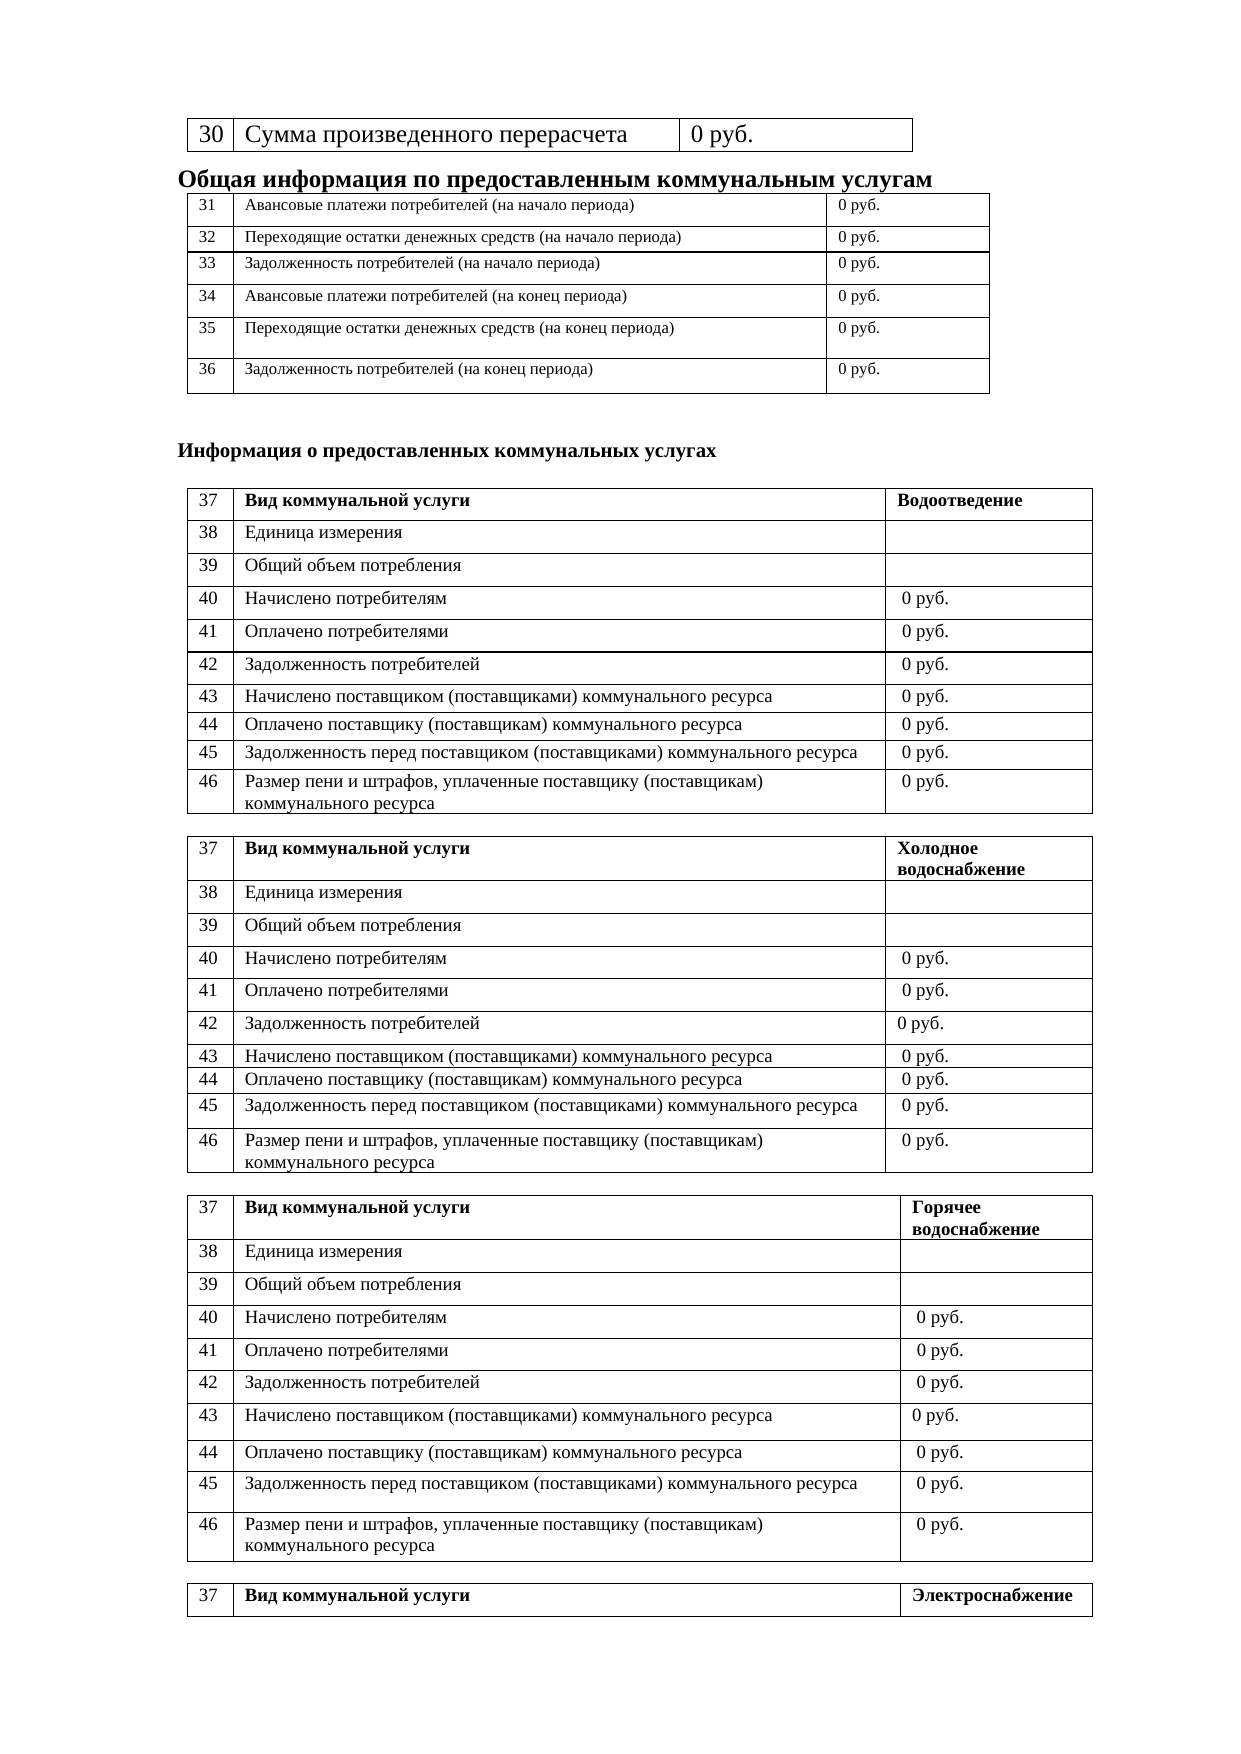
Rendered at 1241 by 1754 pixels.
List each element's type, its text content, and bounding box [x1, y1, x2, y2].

table_cell 44 [188, 1441, 233, 1471]
table_cell [901, 1240, 1092, 1272]
table_cell 39 [188, 1273, 233, 1304]
table_header 31 [188, 194, 233, 226]
table_cell Начислено поставщиком (поставщиками) коммунального ресурса [234, 685, 885, 712]
table_cell 30 [188, 119, 233, 151]
table_header 37 [188, 1196, 233, 1239]
table_cell 33 [188, 253, 233, 284]
table_cell 0 руб. [886, 653, 1092, 684]
table_cell 0 руб. [886, 1068, 1092, 1093]
table_cell [886, 554, 1092, 586]
table_cell Авансовые платежи потребителей (на конец периода) [234, 285, 826, 317]
table_cell 41 [188, 979, 233, 1011]
table_cell Задолженность потребителей [234, 1371, 900, 1403]
table_cell 43 [188, 1404, 233, 1440]
text Информация о предоставленных коммунальных услугах [177, 438, 1152, 462]
table_cell 0 руб. [901, 1441, 1092, 1471]
table_cell 39 [188, 554, 233, 586]
table_cell Оплачено потребителями [234, 979, 885, 1011]
table_cell 38 [188, 881, 233, 913]
table_header Вид коммунальной услуги [234, 837, 885, 880]
table_cell 0 руб. [901, 1339, 1092, 1370]
table_cell 44 [188, 1068, 233, 1093]
table_header Горячее водоснабжение [901, 1196, 1092, 1239]
table_cell 34 [188, 285, 233, 317]
table_cell 0 руб. [901, 1513, 1092, 1561]
table_cell 0 руб. [886, 587, 1092, 619]
table_cell Оплачено поставщику (поставщикам) коммунального ресурса [234, 713, 885, 739]
table_cell 0 руб. [827, 253, 989, 284]
table_header Вид коммунальной услуги [234, 1196, 900, 1239]
table_cell Задолженность перед поставщиком (поставщиками) коммунального ресурса [234, 741, 885, 769]
table_header 37 [188, 489, 233, 520]
table_cell Начислено потребителям [234, 1306, 900, 1337]
table_cell 0 руб. [886, 1045, 1092, 1067]
table_cell 0 руб. [886, 620, 1092, 651]
table_cell 39 [188, 914, 233, 946]
table_header 0 руб. [827, 194, 989, 226]
table_cell Переходящие остатки денежных средств (на начало периода) [234, 227, 826, 251]
table_cell Единица измерения [234, 881, 885, 913]
table_cell 0 руб. [901, 1306, 1092, 1337]
table_cell Задолженность потребителей [234, 1012, 885, 1044]
table_cell [886, 914, 1092, 946]
table_cell [901, 1273, 1092, 1304]
table_cell 45 [188, 741, 233, 769]
table_cell [886, 881, 1092, 913]
table_cell Задолженность перед поставщиком (поставщиками) коммунального ресурса [234, 1094, 885, 1128]
table_cell Размер пени и штрафов, уплаченные поставщику (поставщикам) коммунального ресурса [234, 1129, 885, 1172]
table_header Вид коммунальной услуги [234, 489, 885, 520]
table_cell 43 [188, 685, 233, 712]
table_cell Начислено поставщиком (поставщиками) коммунального ресурса [234, 1404, 900, 1440]
table_cell 46 [188, 1129, 233, 1172]
table_cell 42 [188, 653, 233, 684]
table_cell Общий объем потребления [234, 554, 885, 586]
table_cell Единица измерения [234, 1240, 900, 1272]
table_cell 40 [188, 587, 233, 619]
text Общая информация по предоставленным коммунальным услугам [177, 164, 1152, 193]
table_cell 38 [188, 521, 233, 553]
table_cell 0 руб. [886, 685, 1092, 712]
table_cell 45 [188, 1094, 233, 1128]
table_cell 46 [188, 1513, 233, 1561]
table_cell 42 [188, 1371, 233, 1403]
table_header Вид коммунальной услуги [234, 1584, 900, 1616]
table_header Холодное водоснабжение [886, 837, 1092, 880]
table_cell 43 [188, 1045, 233, 1067]
table_cell Размер пени и штрафов, уплаченные поставщику (поставщикам) коммунального ресурса [234, 1513, 900, 1561]
table_cell Оплачено поставщику (поставщикам) коммунального ресурса [234, 1068, 885, 1093]
table_cell 0 руб. [886, 741, 1092, 769]
table_cell 36 [188, 359, 233, 393]
table_cell Размер пени и штрафов, уплаченные поставщику (поставщикам) коммунального ресурса [234, 770, 885, 813]
table_cell 0 руб. [886, 1094, 1092, 1128]
table_cell Задолженность потребителей [234, 653, 885, 684]
table_cell 0 руб. [886, 1129, 1092, 1172]
table_cell 0 руб. [886, 979, 1092, 1011]
table_cell 41 [188, 1339, 233, 1370]
table_header Водоотведение [886, 489, 1092, 520]
table_cell 44 [188, 713, 233, 739]
table_cell 0 руб. [827, 285, 989, 317]
table_cell 0 руб. [901, 1404, 1092, 1440]
table_cell 40 [188, 947, 233, 978]
table_cell Начислено потребителям [234, 947, 885, 978]
table_cell 0 руб. [886, 713, 1092, 739]
table_cell Переходящие остатки денежных средств (на конец периода) [234, 318, 826, 358]
table_cell 0 руб. [680, 119, 912, 151]
table_header Электроснабжение [901, 1584, 1092, 1616]
table_cell Оплачено потребителями [234, 620, 885, 651]
table_cell 41 [188, 620, 233, 651]
table_cell 0 руб. [901, 1371, 1092, 1403]
table_cell Сумма произведенного перерасчета [234, 119, 679, 151]
table_cell Начислено поставщиком (поставщиками) коммунального ресурса [234, 1045, 885, 1067]
table_cell Оплачено поставщику (поставщикам) коммунального ресурса [234, 1441, 900, 1471]
table_cell 0 руб. [827, 318, 989, 358]
table_cell [886, 521, 1092, 553]
table_cell Начислено потребителям [234, 587, 885, 619]
table_header 37 [188, 837, 233, 880]
table_cell Общий объем потребления [234, 914, 885, 946]
table_cell 0 руб. [886, 1012, 1092, 1044]
table_cell 0 руб. [886, 770, 1092, 813]
table_cell Задолженность потребителей (на конец периода) [234, 359, 826, 393]
table_header 37 [188, 1584, 233, 1616]
table_cell 0 руб. [827, 227, 989, 251]
table_cell 38 [188, 1240, 233, 1272]
table_cell 42 [188, 1012, 233, 1044]
table_cell 40 [188, 1306, 233, 1337]
table_cell 46 [188, 770, 233, 813]
table_cell 45 [188, 1472, 233, 1512]
table_cell Общий объем потребления [234, 1273, 900, 1304]
table_cell 0 руб. [886, 947, 1092, 978]
table_cell 0 руб. [827, 359, 989, 393]
table_cell Единица измерения [234, 521, 885, 553]
table_header Авансовые платежи потребителей (на начало периода) [234, 194, 826, 226]
table_cell Задолженность перед поставщиком (поставщиками) коммунального ресурса [234, 1472, 900, 1512]
table_cell Оплачено потребителями [234, 1339, 900, 1370]
table_cell 0 руб. [901, 1472, 1092, 1512]
table_cell 35 [188, 318, 233, 358]
table_cell Задолженность потребителей (на начало периода) [234, 253, 826, 284]
table_cell 32 [188, 227, 233, 251]
